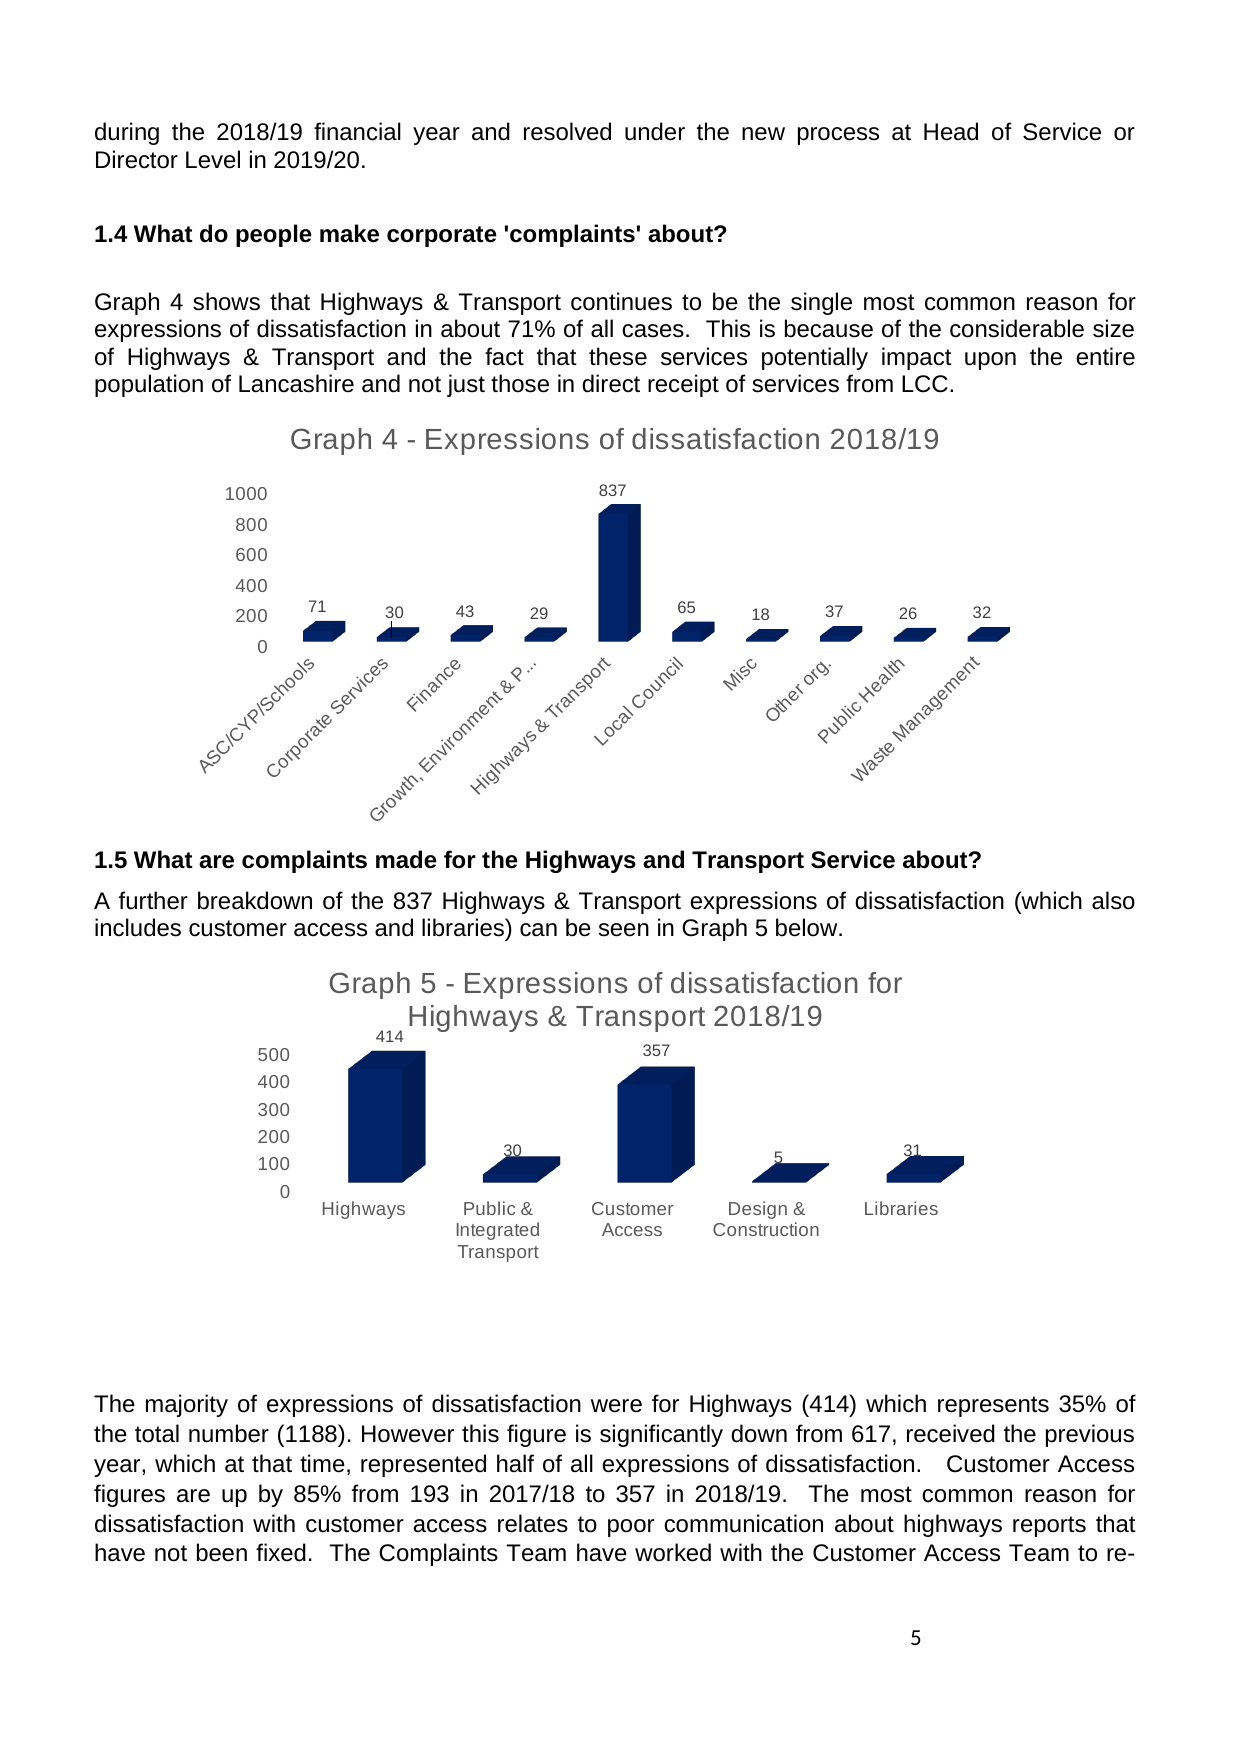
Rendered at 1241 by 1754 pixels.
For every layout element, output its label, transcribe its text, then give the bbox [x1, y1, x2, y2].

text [94, 1390, 1137, 1567]
text Graph 4 shows that Highways & Transport continues to be the single most common reason for expressions of dissatisfaction in about 71% of all cases. This is because of the considerable size of Highways & Transport and the fact that these services potentially impact upon the entire population of Lancashire and not just those in direct receipt of services from LCC. [94, 287, 1137, 398]
text A further breakdown of the 837 Highways & Transport expressions of dissatisfaction (which also includes customer access and libraries) can be seen in Graph 5 below. [94, 887, 1137, 942]
text 1.5 What are complaints made for the Highways and Transport Service about? [94, 846, 1137, 874]
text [94, 118, 1137, 173]
text 1.4 What do people make corporate 'complaints' about? [94, 220, 1137, 247]
